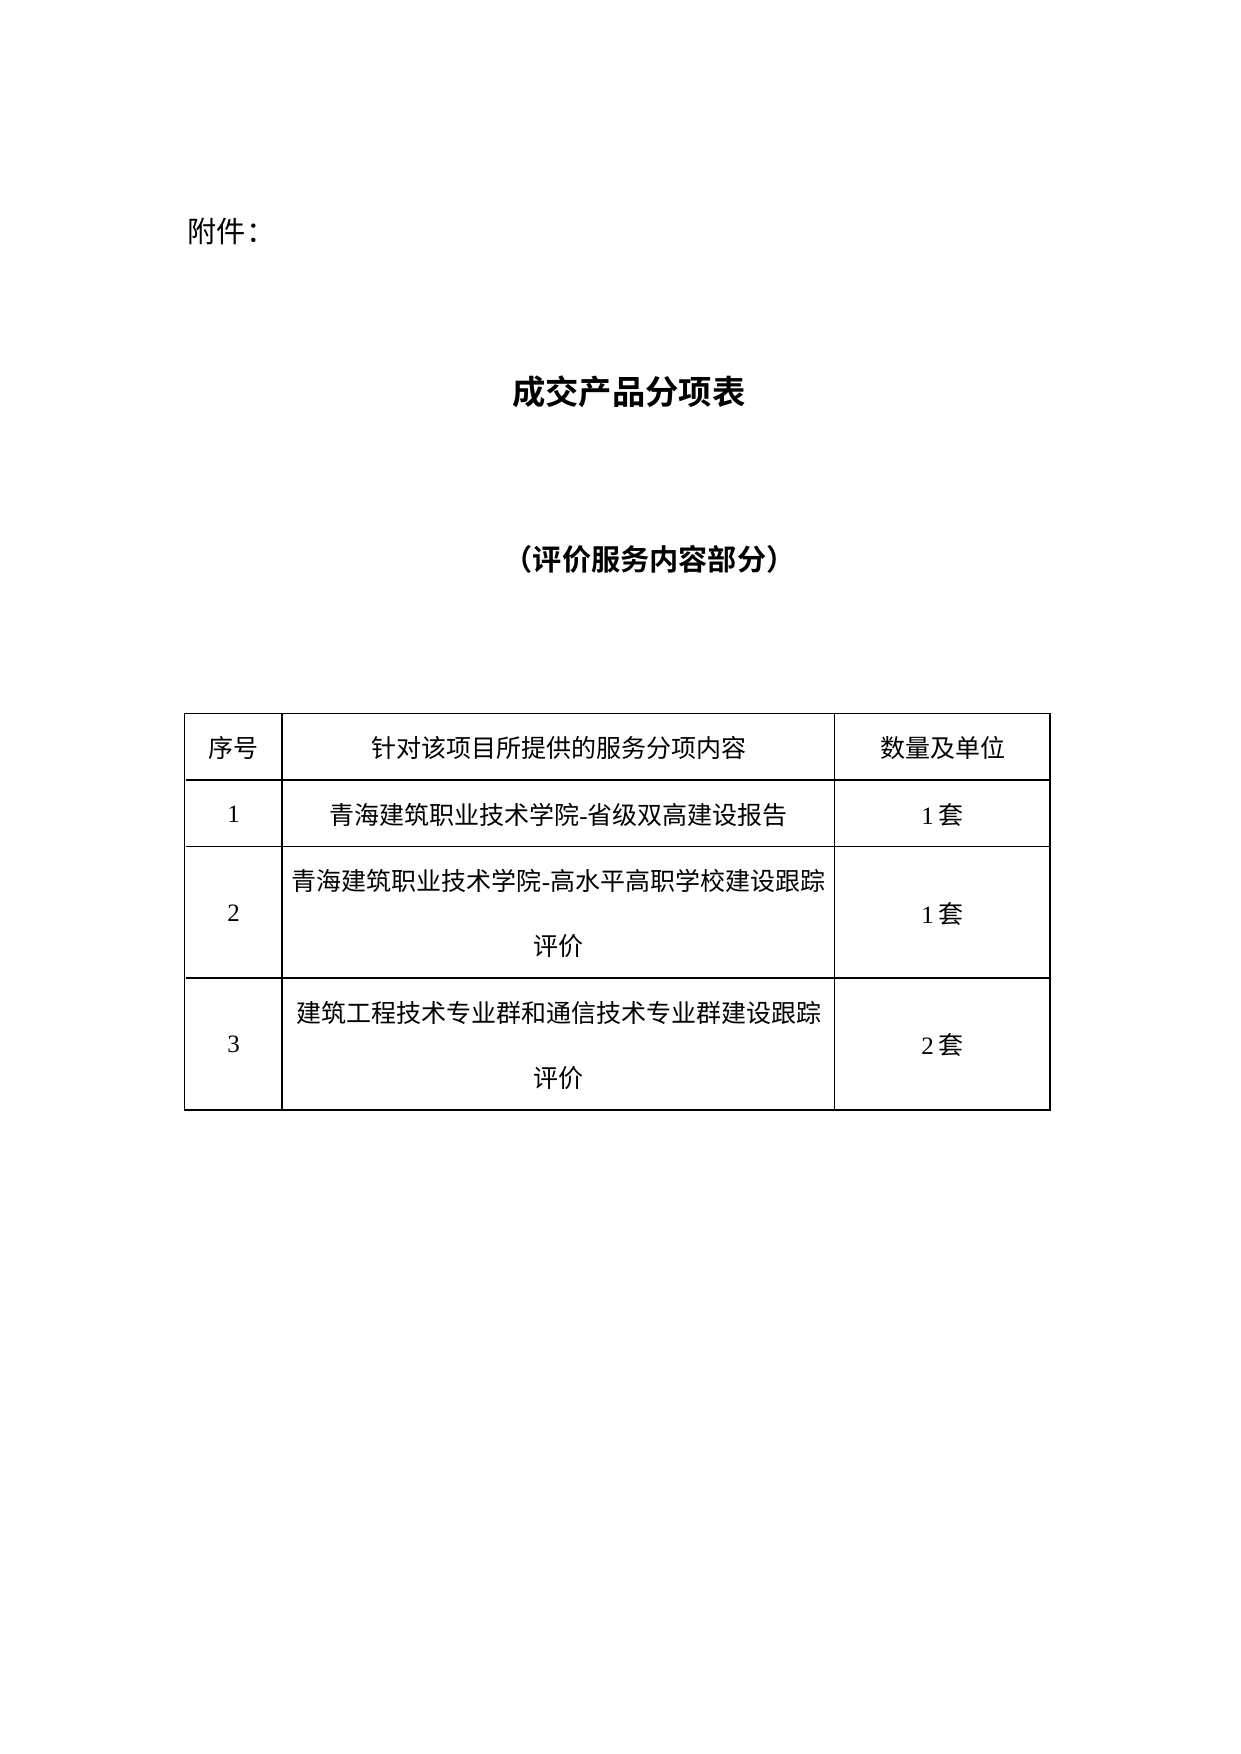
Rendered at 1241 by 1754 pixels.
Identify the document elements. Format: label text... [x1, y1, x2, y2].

table_cell 2 [185, 847, 281, 977]
table_cell 1套 [835, 781, 1049, 846]
table_header 数量及单位 [835, 714, 1049, 779]
table_cell 1 [185, 780, 281, 846]
table_header 针对该项目所提供的服务分项内容 [283, 714, 834, 779]
subtitle （评价服务内容部分） [187, 525, 1053, 590]
table_cell 3 [185, 978, 281, 1109]
table_header 序号 [185, 714, 281, 779]
table_cell 1套 [835, 847, 1049, 977]
table_cell 2套 [835, 979, 1049, 1109]
subtitle 附件： [187, 197, 1053, 262]
subtitle 成交产品分项表 [187, 357, 1053, 422]
table_cell 青海建筑职业技术学院-高水平高职学校建设跟踪评价 [283, 847, 834, 977]
table_cell 青海建筑职业技术学院-省级双高建设报告 [283, 781, 834, 846]
table_cell 建筑工程技术专业群和通信技术专业群建设跟踪评价 [283, 979, 834, 1109]
